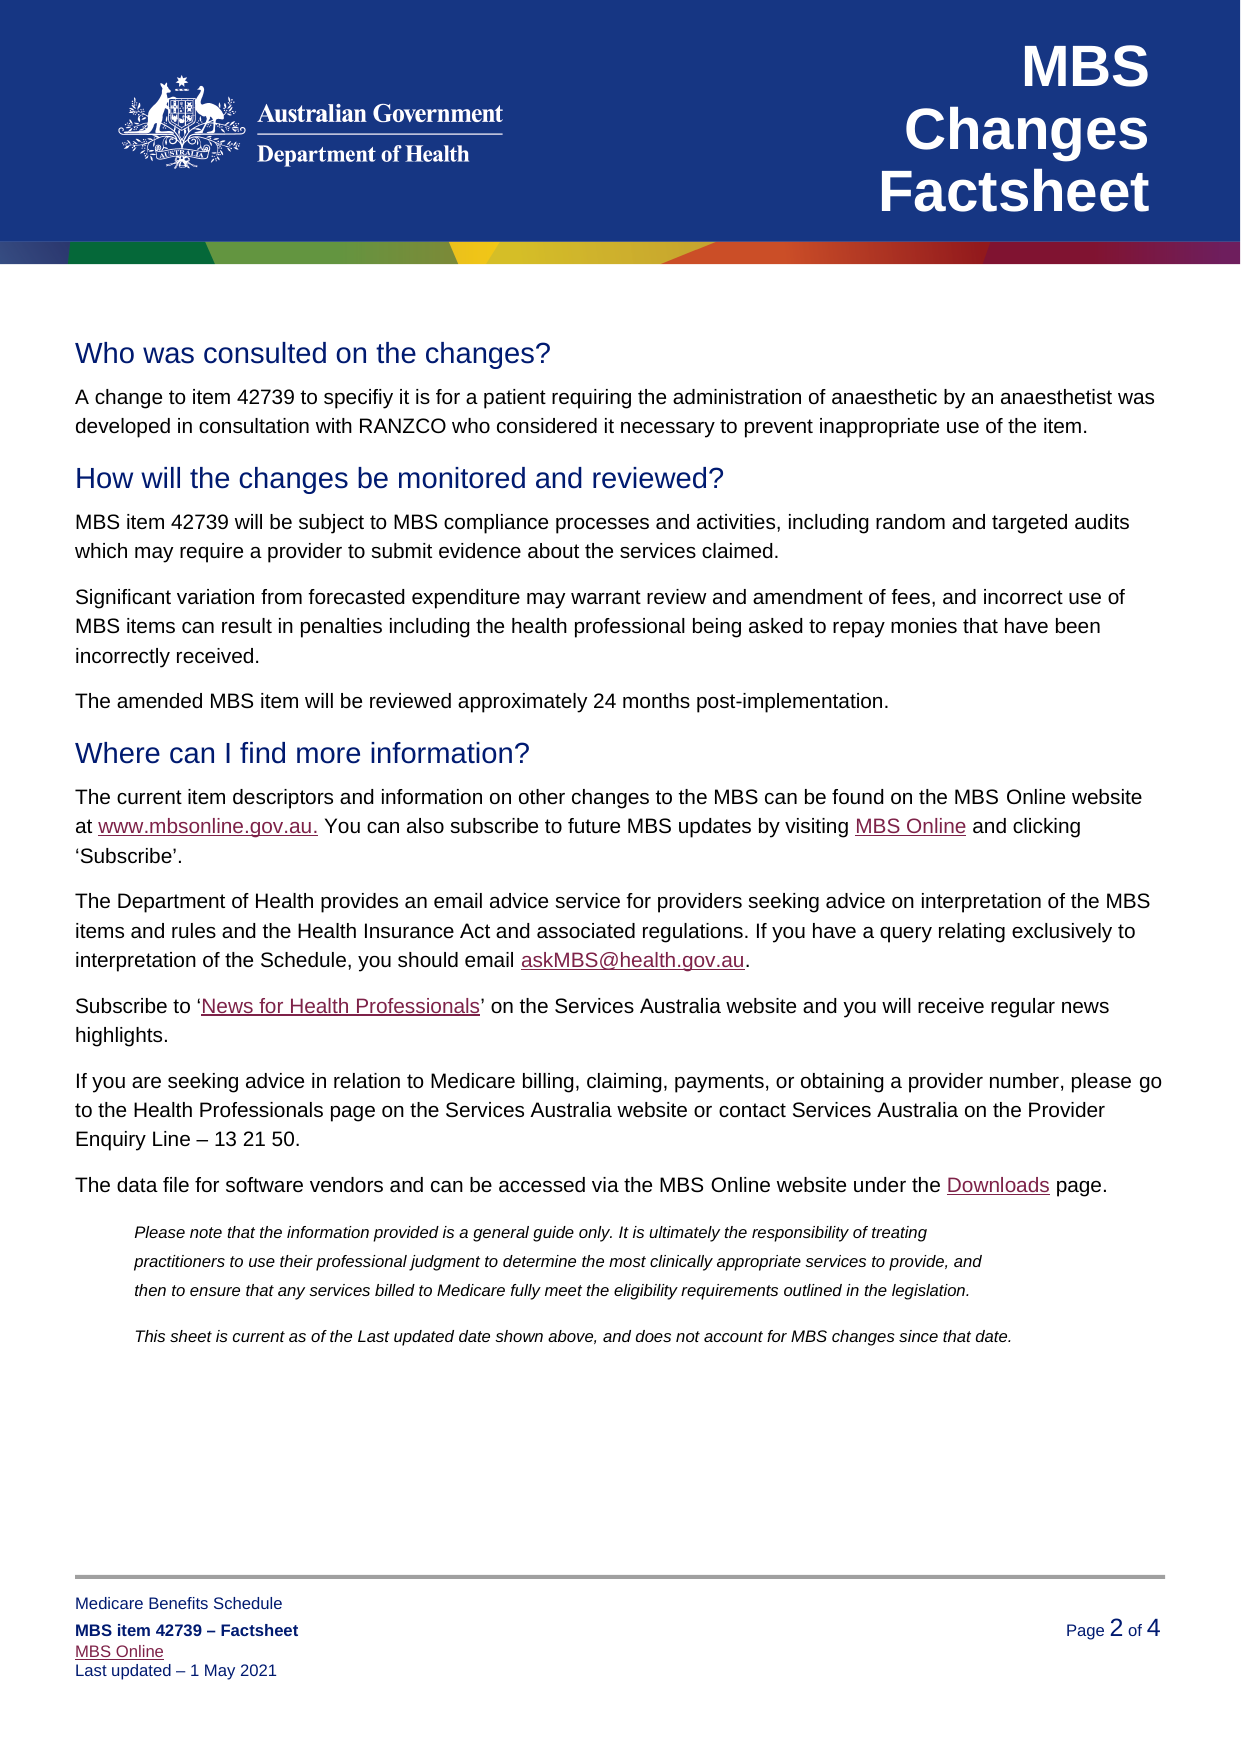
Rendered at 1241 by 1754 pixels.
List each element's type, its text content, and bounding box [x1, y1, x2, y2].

text The current item descriptors and information on other changes to the MBS can be found on the MBS Online website at www.mbsonline.gov.au. You can also subscribe to future MBS updates by visiting MBS Online and clicking ‘Subscribe’. [75, 781, 1165, 869]
text Please note that the information provided is a general guide only. It is ultimately the responsibility of treating practitioners to use their professional judgment to determine the most clinically appropriate services to provide, and then to ensure that any services billed to Medicare fully meet the eligibility requirements outlined in the legislation. [134, 1215, 1020, 1302]
text Significant variation from forecasted expenditure may warrant review and amendment of fees, and incorrect use of MBS items can result in penalties including the health professional being asked to repay monies that have been incorrectly received. [75, 581, 1165, 669]
subtitle Who was consulted on the changes? [75, 340, 1165, 369]
text A change to item 42739 to specifiy it is for a patient requiring the administration of anaesthetic by an anaesthetist was developed in consultation with RANZCO who considered it necessary to prevent inappropriate use of the item. [75, 381, 1165, 440]
subtitle Where can I find more information? [75, 740, 1165, 769]
text MBS item 42739 will be subject to MBS compliance processes and activities, including random and targeted audits which may require a provider to submit evidence about the services claimed. [75, 506, 1165, 565]
text The data file for software vendors and can be accessed via the MBS Online website under the Downloads page. [75, 1169, 1165, 1198]
picture [0, 0, 1241, 265]
text This sheet is current as of the Last updated date shown above, and does not account for MBS changes since that date. [134, 1319, 1020, 1348]
text If you are seeking advice in relation to Medicare billing, claiming, payments, or obtaining a provider number, please go to the Health Professionals page on the Services Australia website or contact Services Australia on the Provider Enquiry Line – 13 21 50. [75, 1065, 1165, 1152]
text The Department of Health provides an email advice service for providers seeking advice on interpretation of the MBS items and rules and the Health Insurance Act and associated regulations. If you have a query relating exclusively to interpretation of the Schedule, you should email askMBS@health.gov.au. [75, 886, 1165, 973]
text The amended MBS item will be reviewed approximately 24 months post-implementation. [75, 686, 1165, 715]
text Subscribe to ‘News for Health Professionals’ on the Services Australia website and you will receive regular news highlights. [75, 990, 1165, 1048]
subtitle How will the changes be monitored and reviewed? [75, 465, 1165, 494]
